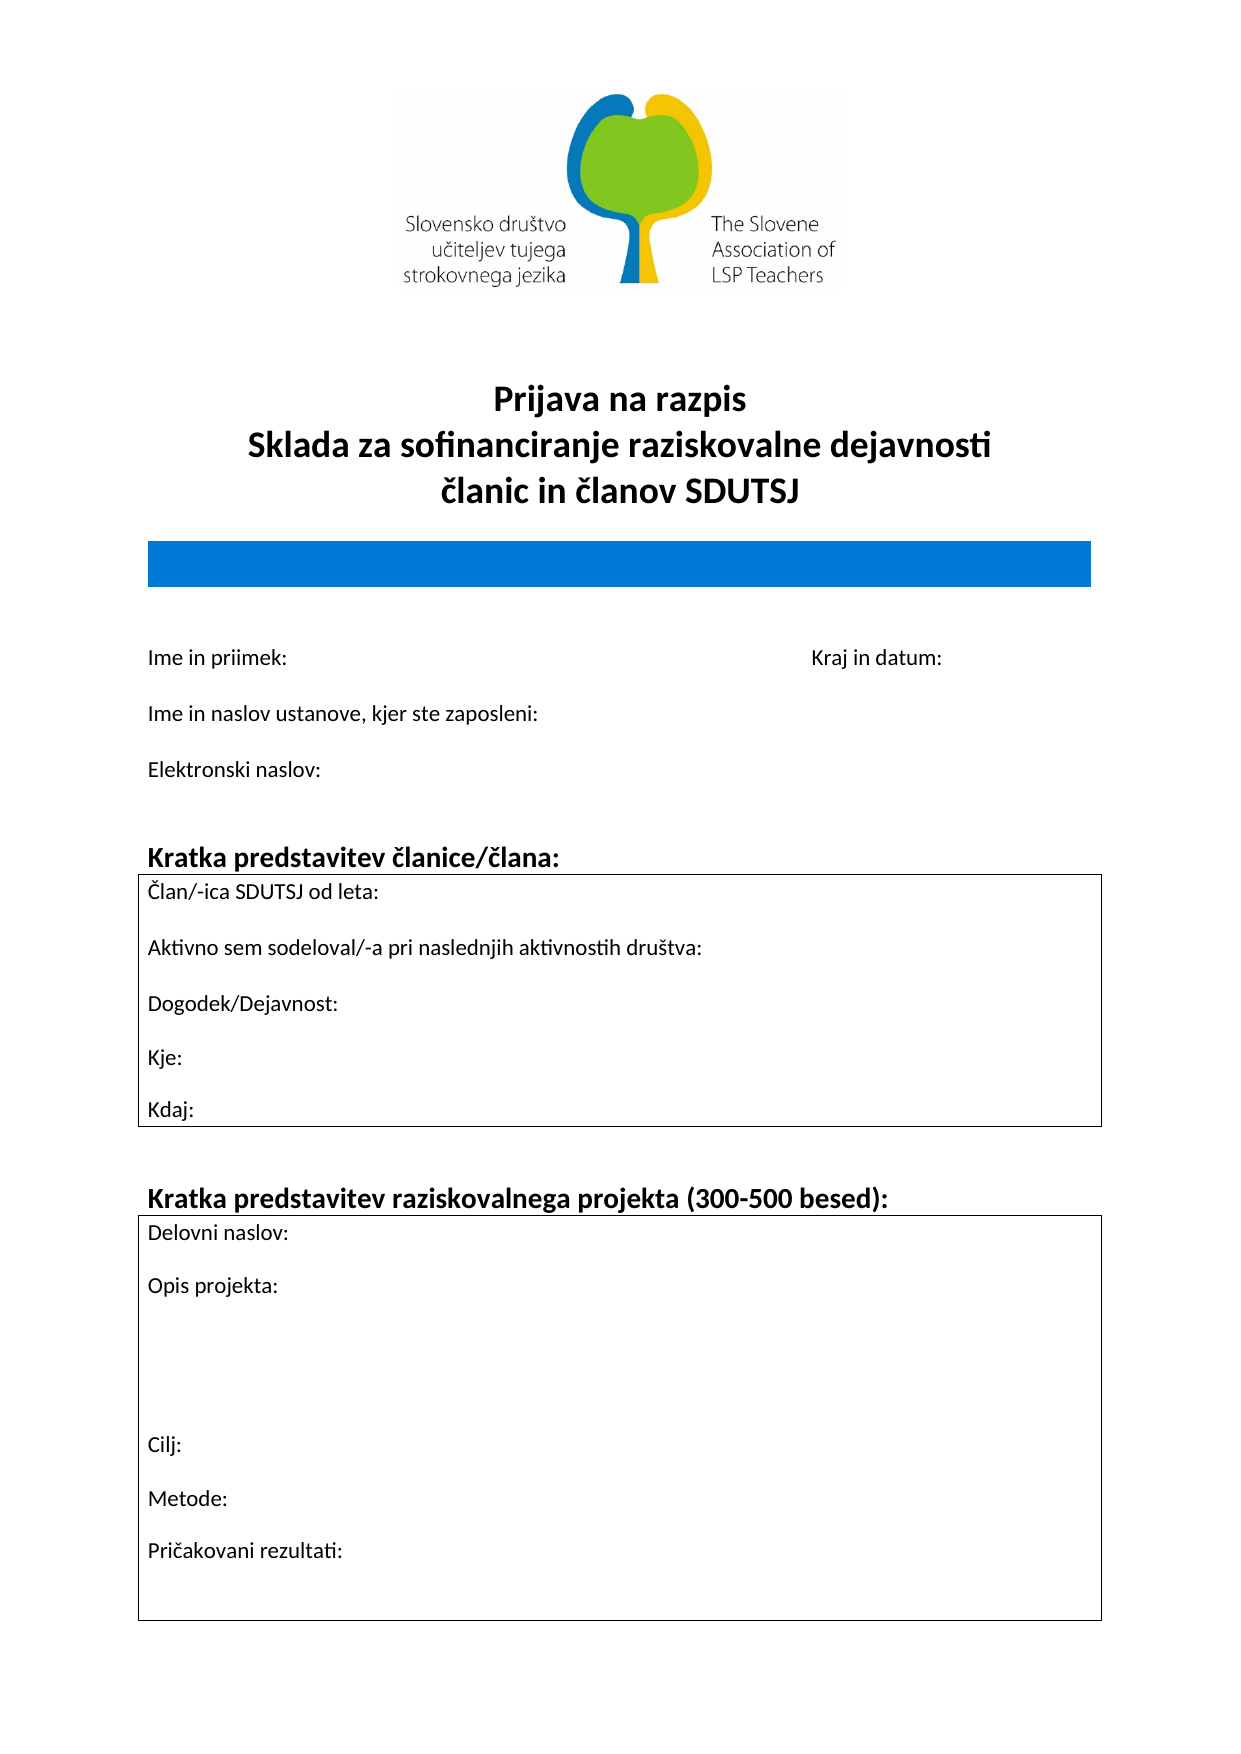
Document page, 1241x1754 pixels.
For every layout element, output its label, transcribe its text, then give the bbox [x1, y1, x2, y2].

picture [397, 88, 843, 292]
text Ime in priimek: Kraj in datum: [148, 643, 1092, 671]
text Kje: [139, 1039, 1101, 1071]
text Delovni naslov: [139, 1216, 1101, 1247]
text Pričakovani rezultati: [139, 1533, 1101, 1565]
text Prijava na razpis [148, 375, 1092, 421]
text Ime in naslov ustanove, kjer ste zaposleni: [148, 671, 1092, 727]
table_header [148, 541, 1091, 587]
text Cilj: [139, 1427, 1101, 1459]
text Član/-ica SDUTSJ od leta: [139, 875, 1101, 906]
text Kdaj: [139, 1092, 1101, 1126]
text Aktivno sem sodeloval/-a pri naslednjih aktivnostih društva: [148, 933, 1092, 962]
text članic in članov SDUTSJ [148, 467, 1092, 541]
text Elektronski naslov: [148, 727, 1092, 783]
text Metode: [139, 1481, 1101, 1512]
text Kratka predstavitev raziskovalnega projekta (300-500 besed): [148, 1180, 1092, 1215]
text Opis projekta: [139, 1268, 1101, 1299]
text Kratka predstavitev članice/člana: [148, 811, 1092, 874]
text Sklada za sofinanciranje raziskovalne dejavnosti [148, 421, 1092, 467]
text Dogodek/Dejavnost: [148, 989, 1092, 1018]
